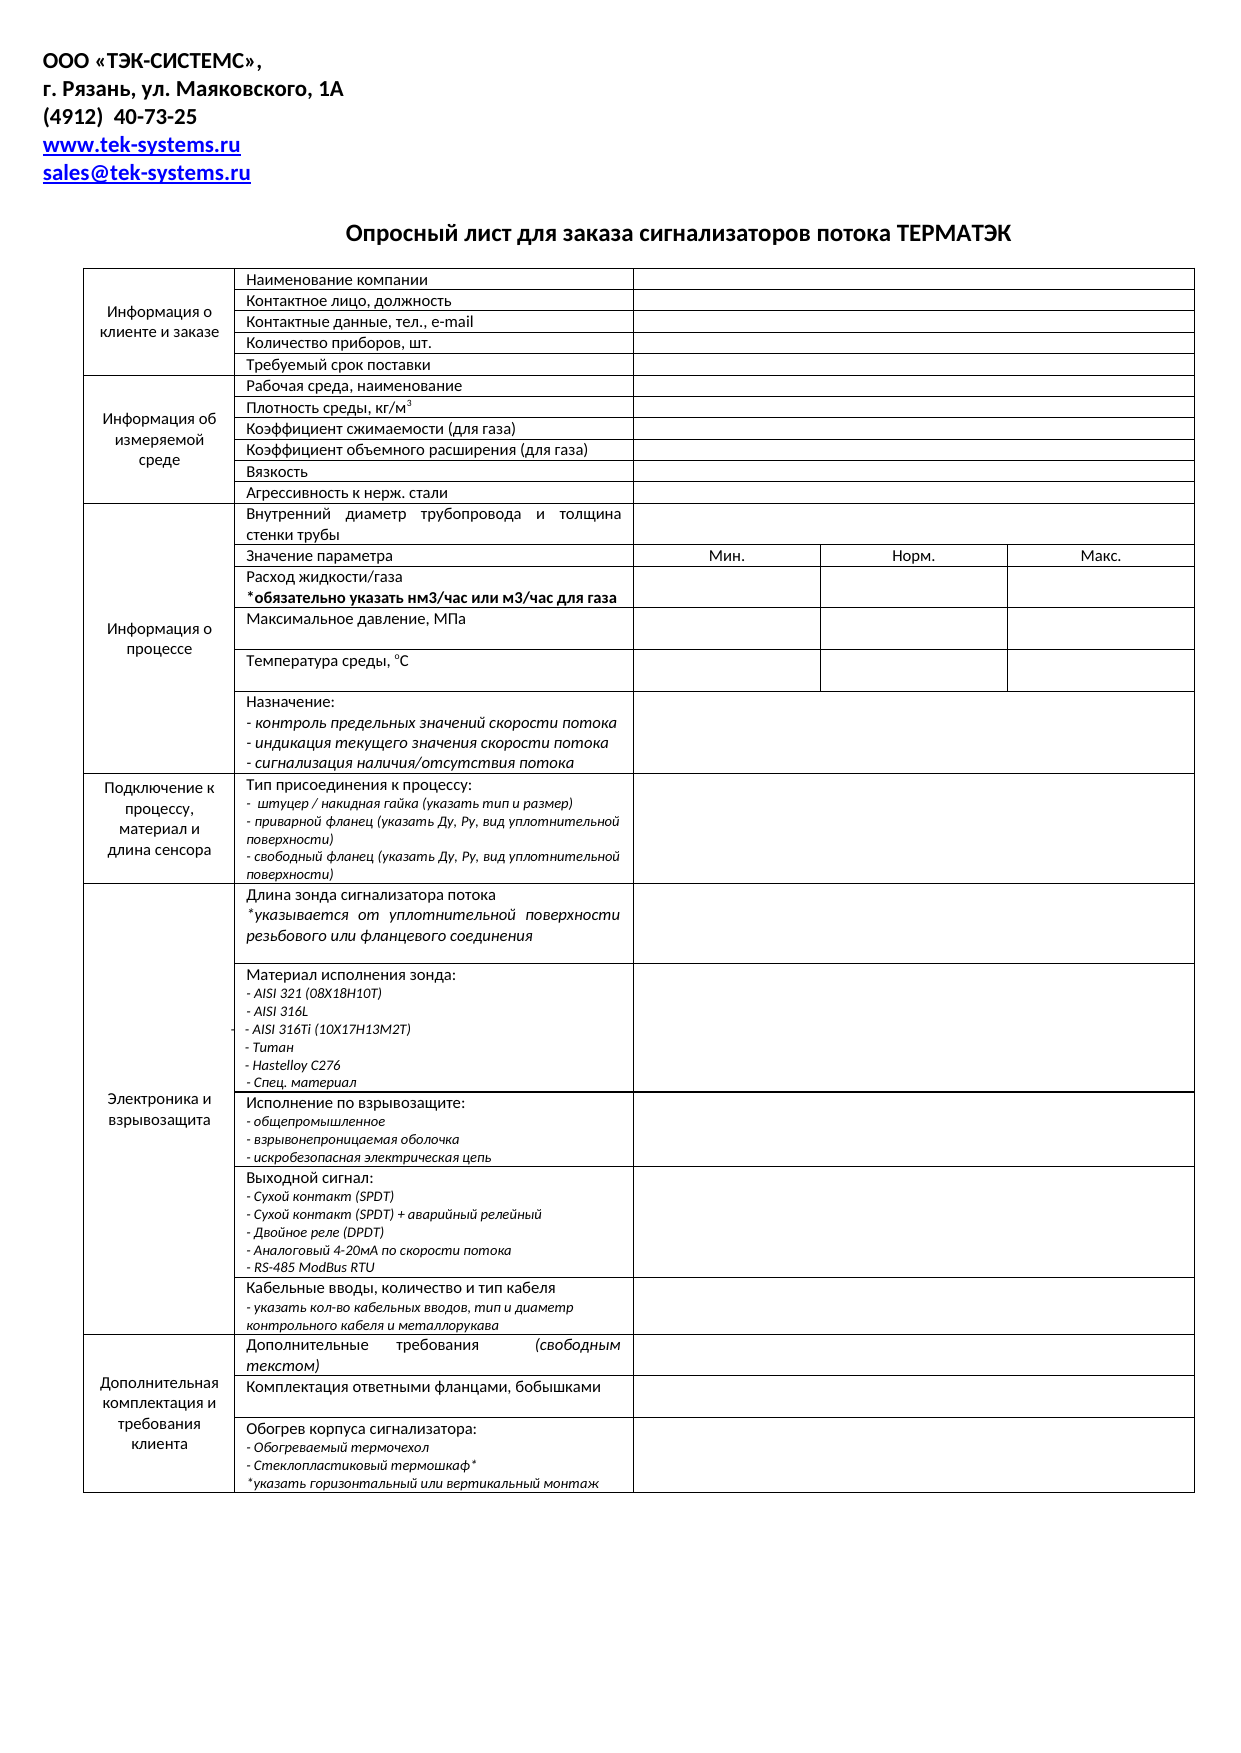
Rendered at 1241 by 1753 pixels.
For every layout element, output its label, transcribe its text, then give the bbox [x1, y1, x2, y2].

table_cell Расход жидкости/газа *обязательно указать нм3/час или м3/час для газа [235, 567, 633, 607]
table_cell Агрессивность к нерж. стали [235, 482, 633, 503]
table_cell [634, 333, 1194, 353]
table_cell [634, 1093, 1194, 1166]
text sales@tek-systems.ru [43, 158, 1226, 186]
table_cell [634, 504, 1194, 544]
table_cell [634, 1418, 1194, 1492]
table_cell Тип присоединения к процессу: - штуцер / накидная гайка (указать тип и размер) - приварной фланец (указать Ду, Ру, вид уплотнительной поверхности) - свободный фланец (указать Ду, Ру, вид уплотнительной поверхности) [235, 774, 633, 883]
table_cell Дополнительные требования (свободным текстом) [235, 1335, 633, 1375]
table_cell Электроника и взрывозащита [84, 884, 234, 1333]
table_cell Выходной сигнал: - Сухой контакт (SPDT) - Сухой контакт (SPDT) + аварийный релейный - Двойное реле (DPDT) - Аналоговый 4-20мА по скорости потока - RS-485 ModBus RTU [235, 1167, 633, 1277]
table_cell Обогрев корпуса сигнализатора: - Обогреваемый термочехол - Стеклопластиковый термошкаф* *указать горизонтальный или вертикальный монтаж [235, 1418, 633, 1492]
table_cell [634, 1167, 1194, 1277]
table_cell [634, 1278, 1194, 1333]
table_cell Контактное лицо, должность [235, 290, 633, 310]
table_cell Контактные данные, тел., e-mail [235, 311, 633, 332]
text (4912) 40-73-25 [43, 102, 1226, 130]
table_cell Значение параметра [235, 545, 633, 566]
table_cell Мин. [634, 545, 820, 566]
table_cell Требуемый срок поставки [235, 354, 633, 374]
table_cell Количество приборов, шт. [235, 333, 633, 353]
table_cell Коэффициент сжимаемости (для газа) [235, 418, 633, 438]
table_cell Коэффициент объемного расширения (для газа) [235, 440, 633, 460]
table_cell [634, 354, 1194, 374]
table_cell [1008, 650, 1194, 691]
table_cell [634, 774, 1194, 883]
table_cell Назначение: - контроль предельных значений скорости потока - индикация текущего значения скорости потока - сигнализация наличия/отсутствия потока [235, 692, 633, 773]
table_cell [634, 311, 1194, 332]
table_cell [634, 397, 1194, 417]
table_cell [634, 567, 820, 607]
table_header [634, 269, 1194, 289]
table_cell Плотность среды, кг/м3 [235, 397, 633, 417]
table_cell Кабельные вводы, количество и тип кабеля - указать кол-во кабельных вводов, тип и диаметр контрольного кабеля и металлорукава [235, 1278, 633, 1333]
table_cell Дополнительная комплектация и требования клиента [84, 1335, 234, 1492]
table_cell Рабочая среда, наименование [235, 376, 633, 396]
table_header Наименование компании [235, 269, 633, 289]
table_cell Вязкость [235, 461, 633, 481]
table_cell [634, 461, 1194, 481]
table_cell Макс. [1008, 545, 1194, 566]
text www.tek-systems.ru [43, 130, 1226, 158]
text ООО «ТЭК-СИСТЕМС», [43, 46, 1226, 74]
table_cell Подключение к процессу, материал и длина сенсора [84, 774, 234, 883]
table_cell Длина зонда сигнализатора потока *указывается от уплотнительной поверхности резьбового или фланцевого соединения [235, 884, 633, 963]
table_cell Комплектация ответными фланцами, бобышками [235, 1376, 633, 1417]
table_cell [1008, 608, 1194, 649]
table_cell Информация о процессе [84, 504, 234, 773]
table_cell [634, 440, 1194, 460]
table_cell [821, 608, 1007, 649]
table_cell Исполнение по взрывозащите: - общепромышленное - взрывонепроницаемая оболочка - искробезопасная электрическая цепь [235, 1093, 633, 1166]
table_cell Максимальное давление, МПа [235, 608, 633, 649]
table_cell [1008, 567, 1194, 607]
table_cell [634, 650, 820, 691]
text г. Рязань, ул. Маяковского, 1А [43, 74, 1226, 102]
table_cell [634, 884, 1194, 963]
table_cell [634, 1376, 1194, 1417]
table_cell [821, 567, 1007, 607]
table_cell [634, 418, 1194, 438]
table_cell [634, 290, 1194, 310]
table_cell [634, 692, 1194, 773]
table_cell [634, 482, 1194, 503]
table_cell Информация об измеряемой среде [84, 376, 234, 503]
table_cell Материал исполнения зонда: - AISI 321 (08Х18Н10Т) - AISI 316L - - AISI 316Ti (10Х17Н13М2Т) - Титан - Hastelloy C276 - Спец. материал [235, 964, 633, 1091]
table_cell [634, 608, 820, 649]
table_cell Норм. [821, 545, 1007, 566]
table_header Информация о клиенте и заказе [84, 269, 234, 374]
table_cell [634, 376, 1194, 396]
table_cell [634, 1335, 1194, 1375]
table_cell [634, 964, 1194, 1091]
table_cell [821, 650, 1007, 691]
table_cell Температура среды, оС [235, 650, 633, 691]
table_cell Внутренний диаметр трубопровода и толщина стенки трубы [235, 504, 633, 544]
text Опросный лист для заказа сигнализаторов потока ТЕРМАТЭК [131, 217, 1226, 247]
